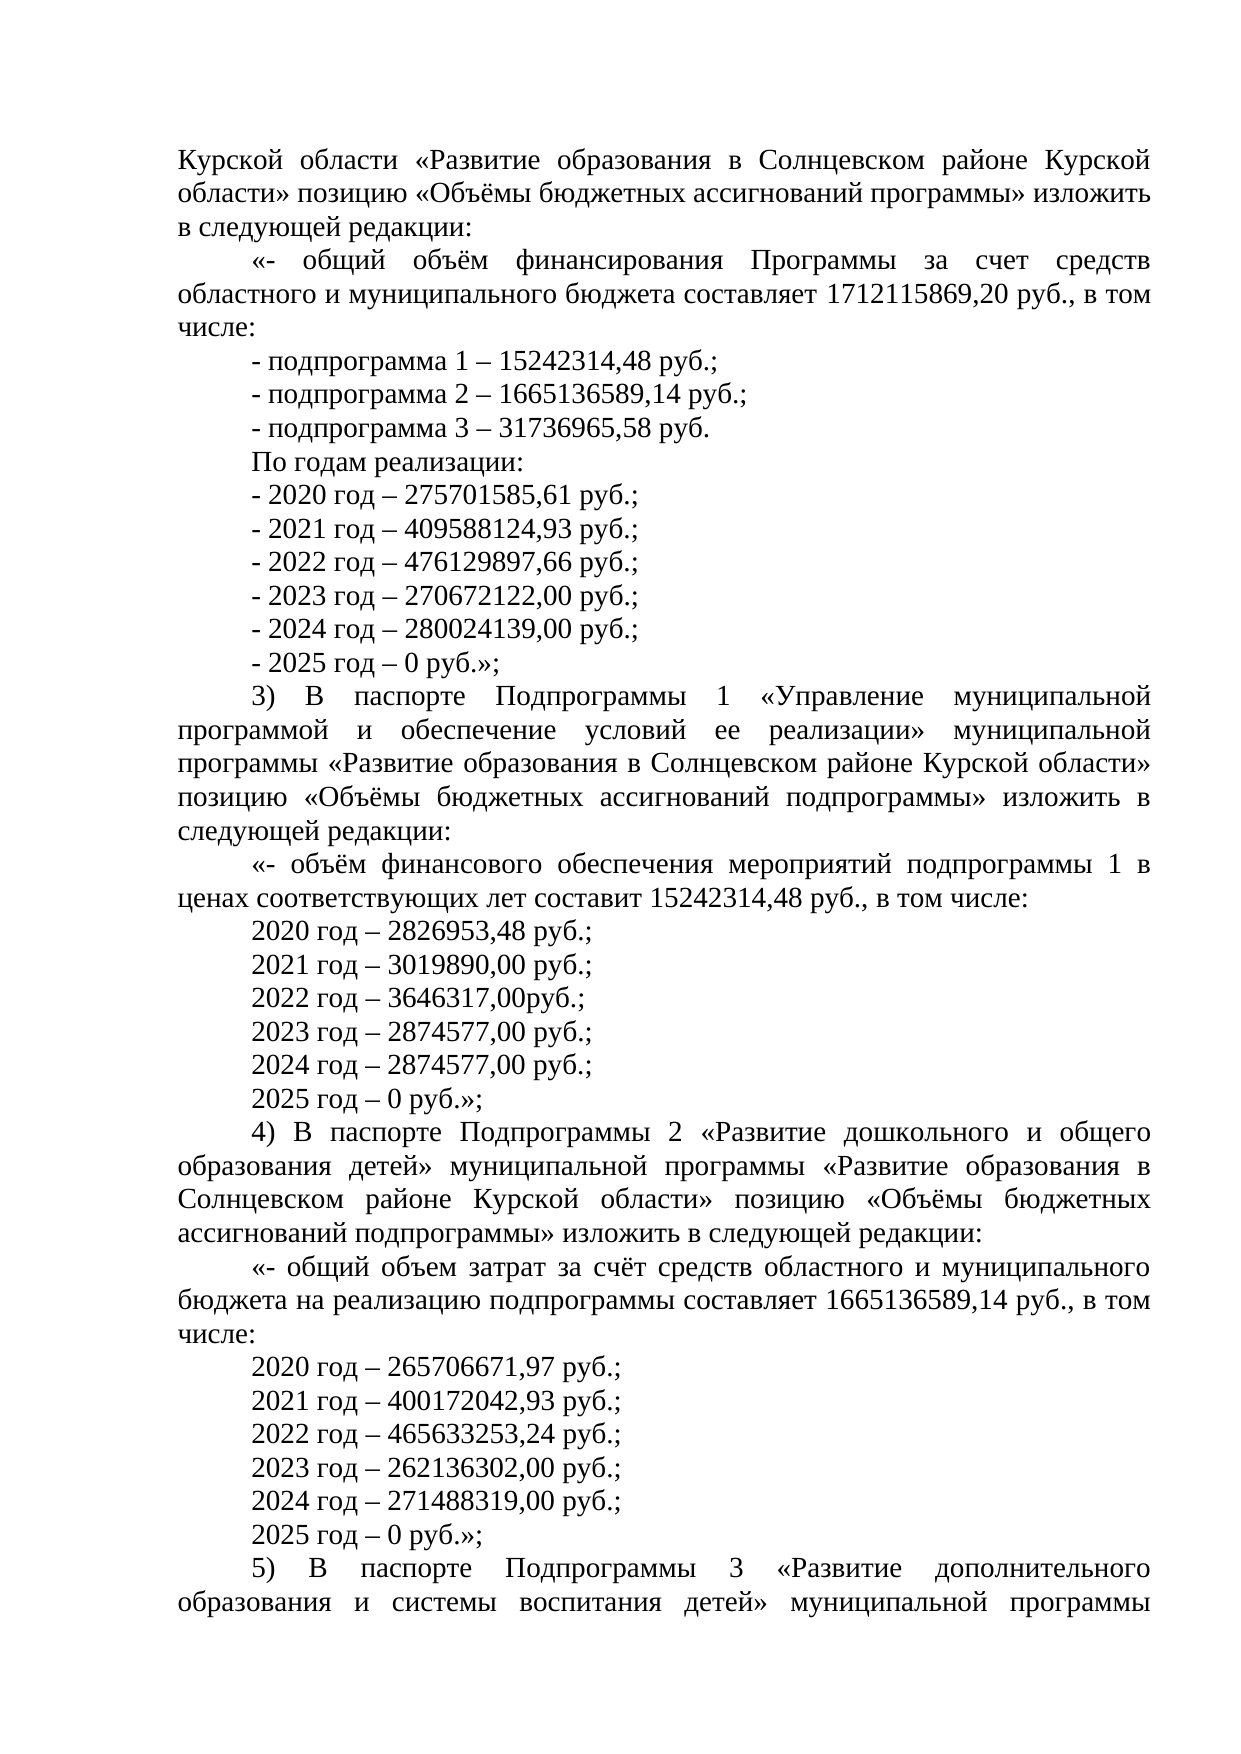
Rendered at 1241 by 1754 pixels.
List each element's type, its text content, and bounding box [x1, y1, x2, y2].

text 2023 год – 2874577,00 руб.; [177, 1014, 1152, 1047]
text «- объём финансового обеспечения мероприятий подпрограммы 1 в ценах соответствующих лет составит 15242314,48 руб., в том числе: [177, 846, 1152, 913]
text 3) В паспорте Подпрограммы 1 «Управление муниципальной программой и обеспечение условий ее реализации» муниципальной программы «Развитие образования в Солнцевском районе Курской области» позицию «Объёмы бюджетных ассигнований подпрограммы» изложить в следующей редакции: [177, 678, 1152, 846]
text - подпрограмма 1 – 15242314,48 руб.; [177, 343, 1152, 377]
text 2022 год – 465633253,24 руб.; [177, 1416, 1152, 1450]
text 2021 год – 3019890,00 руб.; [177, 947, 1152, 980]
text - 2022 год – 476129897,66 руб.; [177, 544, 1152, 578]
text «- общий объём финансирования Программы за счет средств областного и муниципального бюджета составляет 1712115869,20 руб., в том числе: [177, 242, 1152, 343]
text - 2024 год – 280024139,00 руб.; [177, 611, 1152, 645]
text - 2020 год – 275701585,61 руб.; [177, 477, 1152, 511]
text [177, 1551, 1152, 1618]
text 2022 год – 3646317,00руб.; [177, 980, 1152, 1014]
text 2020 год – 2826953,48 руб.; [177, 913, 1152, 947]
text - подпрограмма 3 – 31736965,58 руб. [177, 410, 1152, 444]
text 2024 год – 2874577,00 руб.; [177, 1047, 1152, 1081]
text 2025 год – 0 руб.»; [177, 1517, 1152, 1551]
text 2020 год – 265706671,97 руб.; [177, 1349, 1152, 1383]
text По годам реализации: [177, 444, 1152, 477]
text - 2025 год – 0 руб.»; [177, 645, 1152, 678]
text 2023 год – 262136302,00 руб.; [177, 1450, 1152, 1483]
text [177, 142, 1152, 242]
text 2025 год – 0 руб.»; [177, 1081, 1152, 1114]
text - 2023 год – 270672122,00 руб.; [177, 578, 1152, 611]
text - 2021 год – 409588124,93 руб.; [177, 511, 1152, 544]
text 4) В паспорте Подпрограммы 2 «Развитие дошкольного и общего образования детей» муниципальной программы «Развитие образования в Солнцевском районе Курской области» позицию «Объёмы бюджетных ассигнований подпрограммы» изложить в следующей редакции: [177, 1114, 1152, 1249]
text - подпрограмма 2 – 1665136589,14 руб.; [177, 377, 1152, 410]
text 2021 год – 400172042,93 руб.; [177, 1383, 1152, 1416]
text 2024 год – 271488319,00 руб.; [177, 1483, 1152, 1517]
text «- общий объем затрат за счёт средств областного и муниципального бюджета на реализацию подпрограммы составляет 1665136589,14 руб., в том числе: [177, 1249, 1152, 1349]
